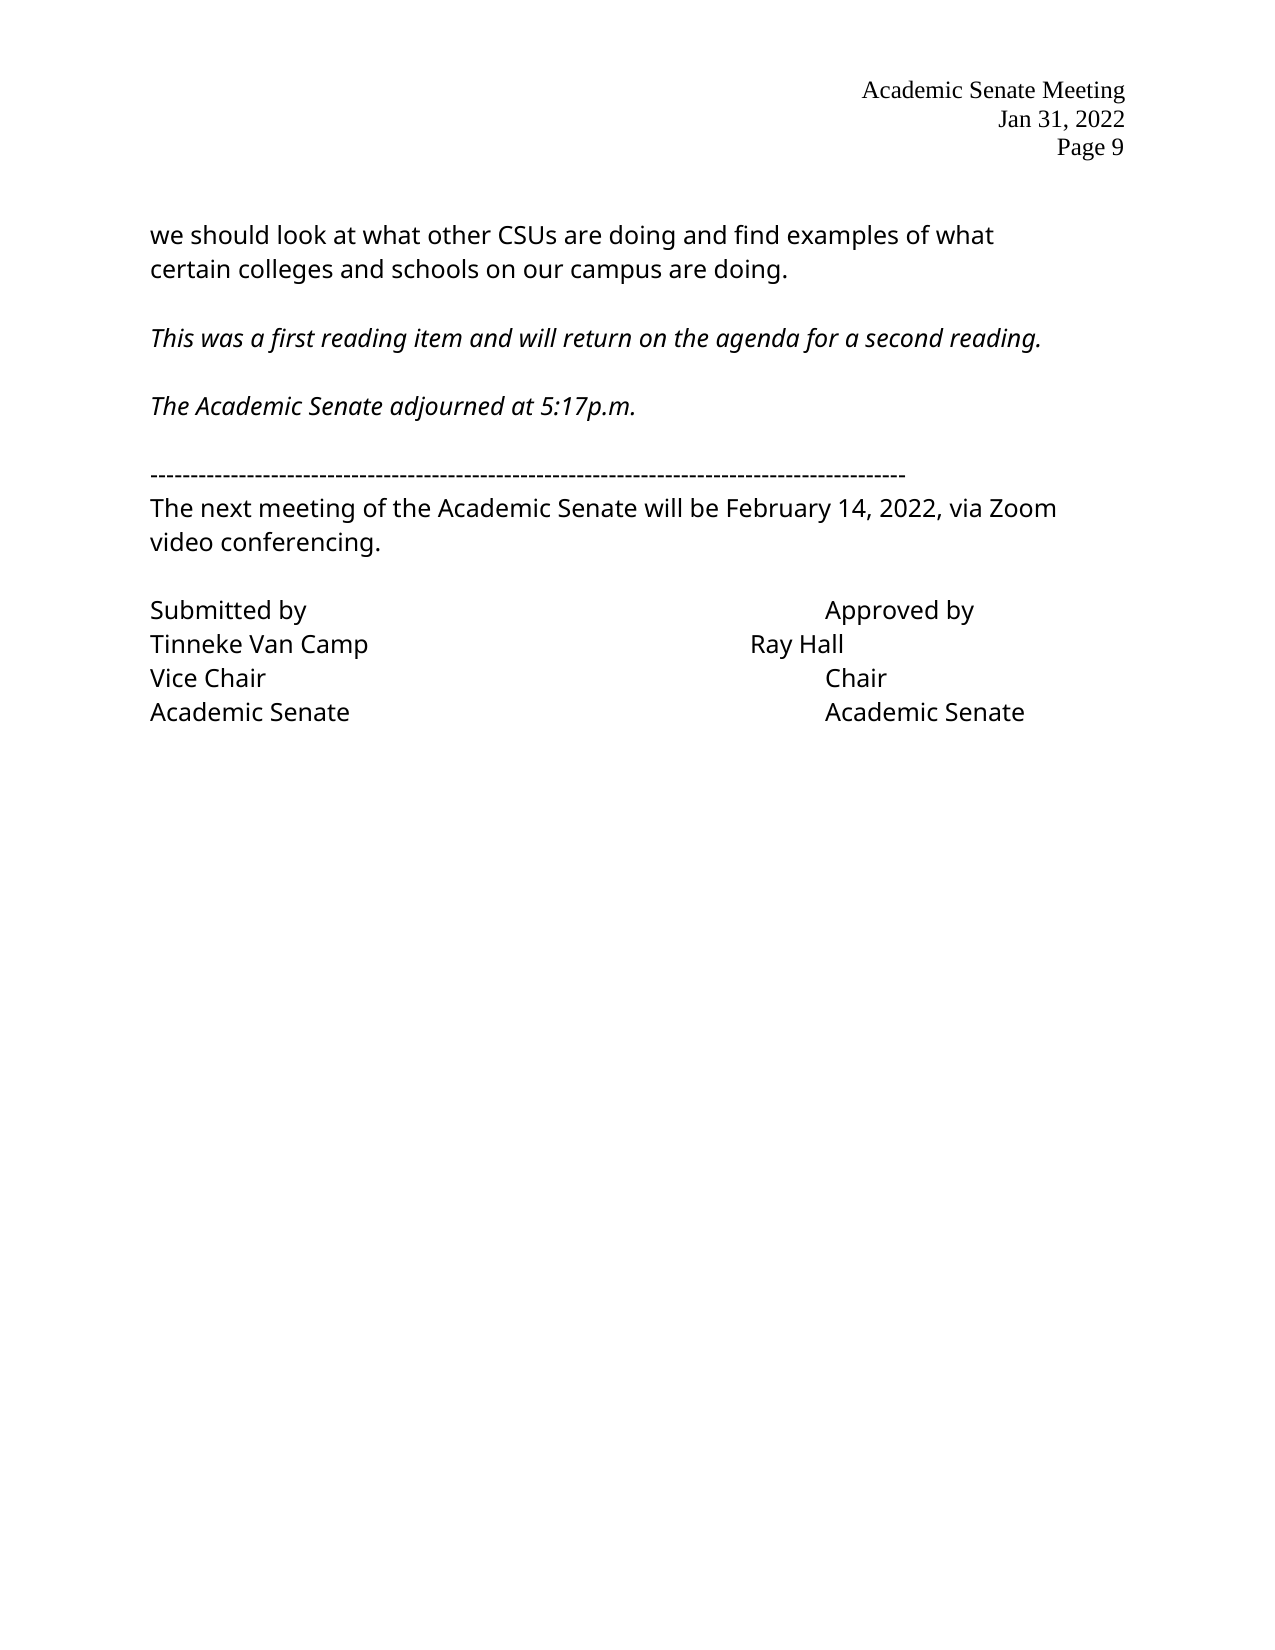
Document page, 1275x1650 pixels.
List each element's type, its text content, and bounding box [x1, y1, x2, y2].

text Academic Senate Academic Senate [150, 695, 1125, 729]
text The Academic Senate adjourned at 5:17p.m. [150, 388, 1125, 422]
text Tinneke Van Camp Ray Hall [150, 627, 1125, 661]
text ---------------------------------------------------------------------------------------------- [150, 456, 1125, 491]
text Vice Chair Chair [150, 661, 1125, 695]
text The next meeting of the Academic Senate will be February 14, 2022, via Zoom video conferencing. [150, 491, 1125, 559]
text This was a first reading item and will return on the agenda for a second reading. [150, 320, 1050, 354]
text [150, 218, 1050, 286]
text Submitted by Approved by [150, 593, 1125, 627]
